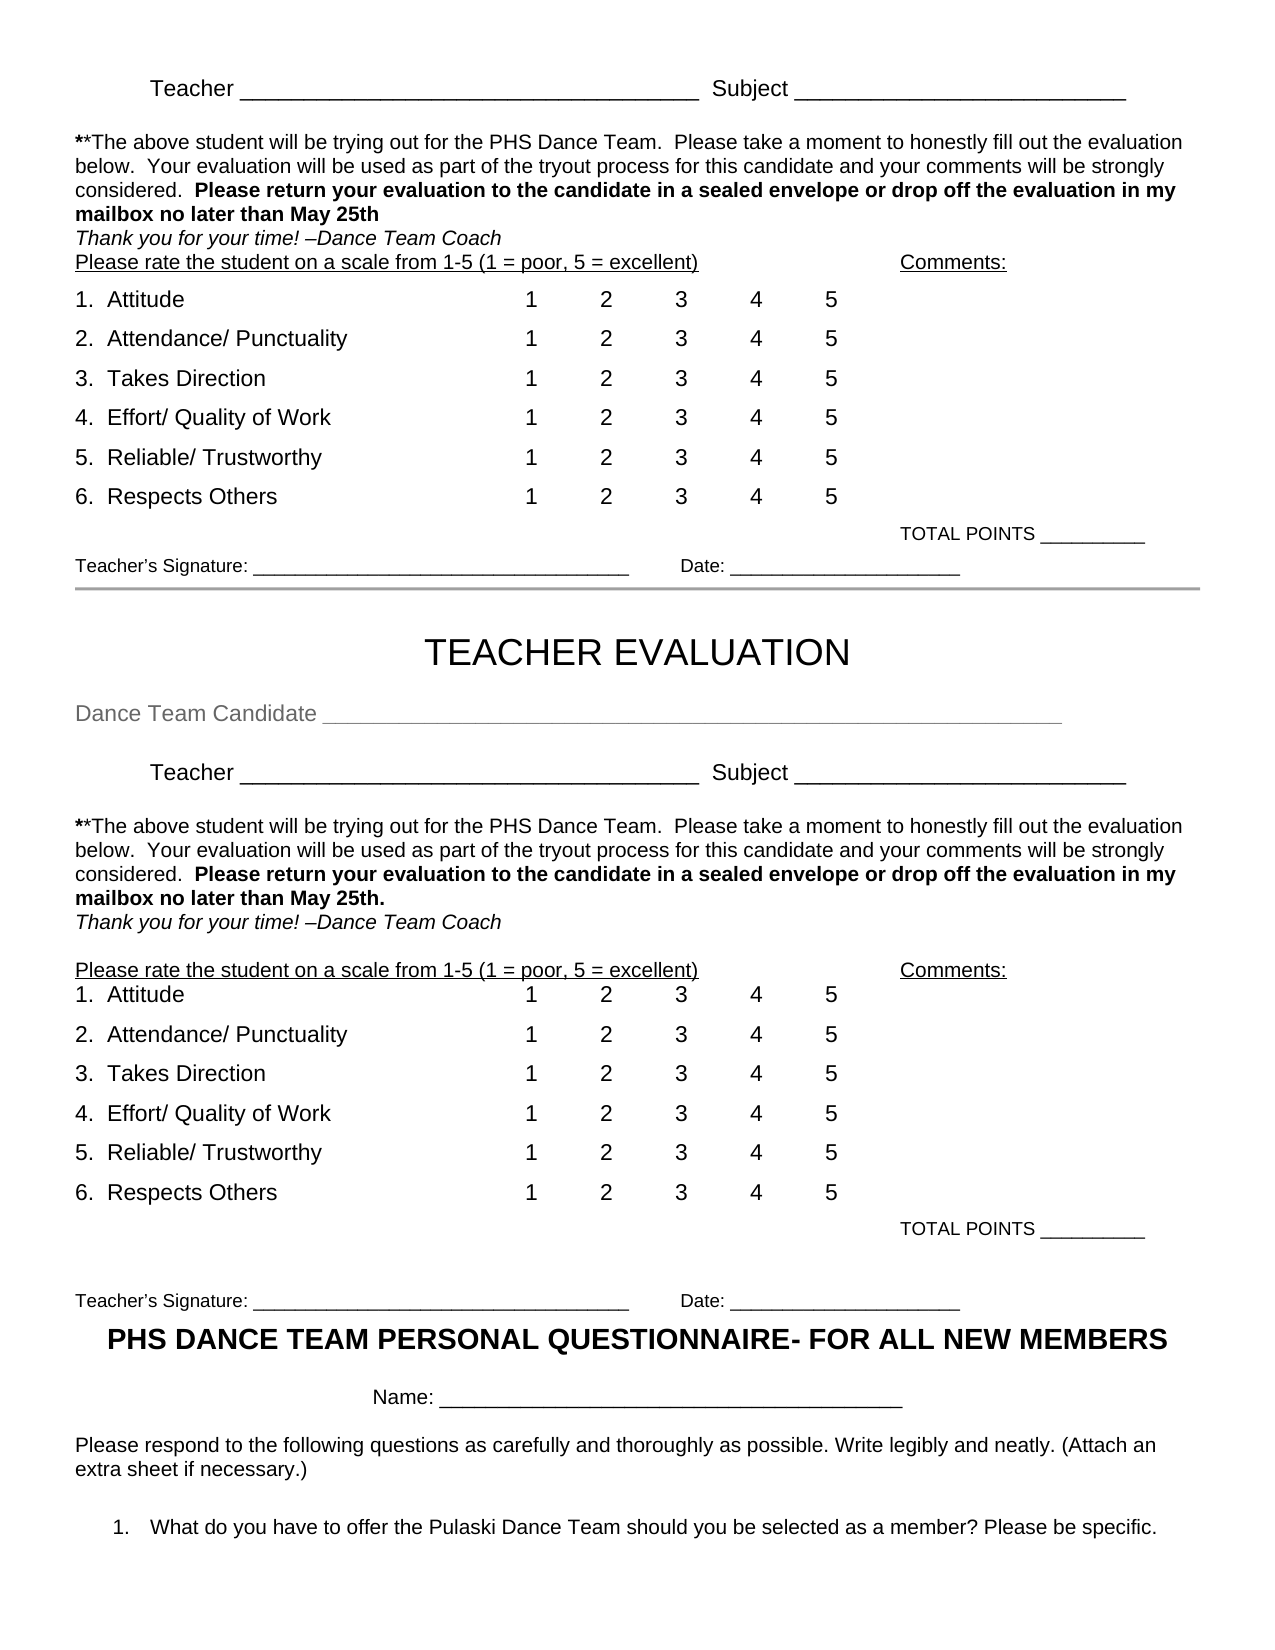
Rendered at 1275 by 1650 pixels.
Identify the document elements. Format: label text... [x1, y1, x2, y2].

text 2. Attendance/ Punctuality 1 2 3 4 5 [75, 1021, 1200, 1047]
text Please rate the student on a scale from 1-5 (1 = poor, 5 = excellent) Comments: [75, 957, 1200, 981]
text 6. Respects Others 1 2 3 4 5 [75, 1179, 1200, 1205]
text Please rate the student on a scale from 1-5 (1 = poor, 5 = excellent) Comments: [75, 250, 1200, 274]
text TOTAL POINTS __________ [825, 523, 1200, 544]
subtitle TEACHER EVALUATION [75, 630, 1200, 673]
text Thank you for your time! –Dance Team Coach [75, 226, 1200, 250]
title PHS DANCE TEAM PERSONAL QUESTIONNAIRE- FOR ALL NEW MEMBERS [75, 1322, 1200, 1356]
text Thank you for your time! –Dance Team Coach [75, 909, 1200, 933]
text TOTAL POINTS __________ [825, 1218, 1200, 1240]
text **The above student will be trying out for the PHS Dance Team. Please take a moment to honestly fill out the evaluation below. Your evaluation will be used as part of the tryout process for this candidate and your comments will be strongly considered. Please return your evaluation to the candidate in a sealed envelope or drop off the evaluation in my mailbox no later than May 25th [75, 130, 1200, 226]
text 4. Effort/ Quality of Work 1 2 3 4 5 [75, 404, 1200, 431]
title What do you have to offer the Pulaski Dance Team should you be selected as a member? Please be specific. [112, 1514, 1200, 1538]
text 2. Attendance/ Punctuality 1 2 3 4 5 [75, 325, 1200, 352]
title Please respond to the following questions as carefully and thoroughly as possible. Write legibly and neatly. (Attach an extra sheet if necessary.) [75, 1432, 1200, 1480]
text 1. Attitude 1 2 3 4 5 [75, 286, 1200, 312]
text 5. Reliable/ Trustworthy 1 2 3 4 5 [75, 1139, 1200, 1166]
text **The above student will be trying out for the PHS Dance Team. Please take a moment to honestly fill out the evaluation below. Your evaluation will be used as part of the tryout process for this candidate and your comments will be strongly considered. Please return your evaluation to the candidate in a sealed envelope or drop off the evaluation in my mailbox no later than May 25th. [75, 814, 1200, 909]
subtitle Dance Team Candidate __________________________________________________________ [75, 700, 1200, 726]
subtitle Teacher ____________________________________ Subject __________________________ [75, 75, 1200, 101]
title Name: ________________________________________ [75, 1384, 1200, 1408]
text 4. Effort/ Quality of Work 1 2 3 4 5 [75, 1100, 1200, 1126]
text 3. Takes Direction 1 2 3 4 5 [75, 1060, 1200, 1087]
text 1. Attitude 1 2 3 4 5 [75, 981, 1200, 1008]
text Teacher’s Signature: ____________________________________ Date: ______________________ [75, 1290, 1200, 1312]
text 5. Reliable/ Trustworthy 1 2 3 4 5 [75, 444, 1200, 470]
subtitle Teacher ____________________________________ Subject __________________________ [75, 758, 1200, 785]
text 3. Takes Direction 1 2 3 4 5 [75, 365, 1200, 391]
text 6. Respects Others 1 2 3 4 5 [75, 483, 1200, 509]
text Teacher’s Signature: ____________________________________ Date: ______________________ [75, 555, 1200, 577]
